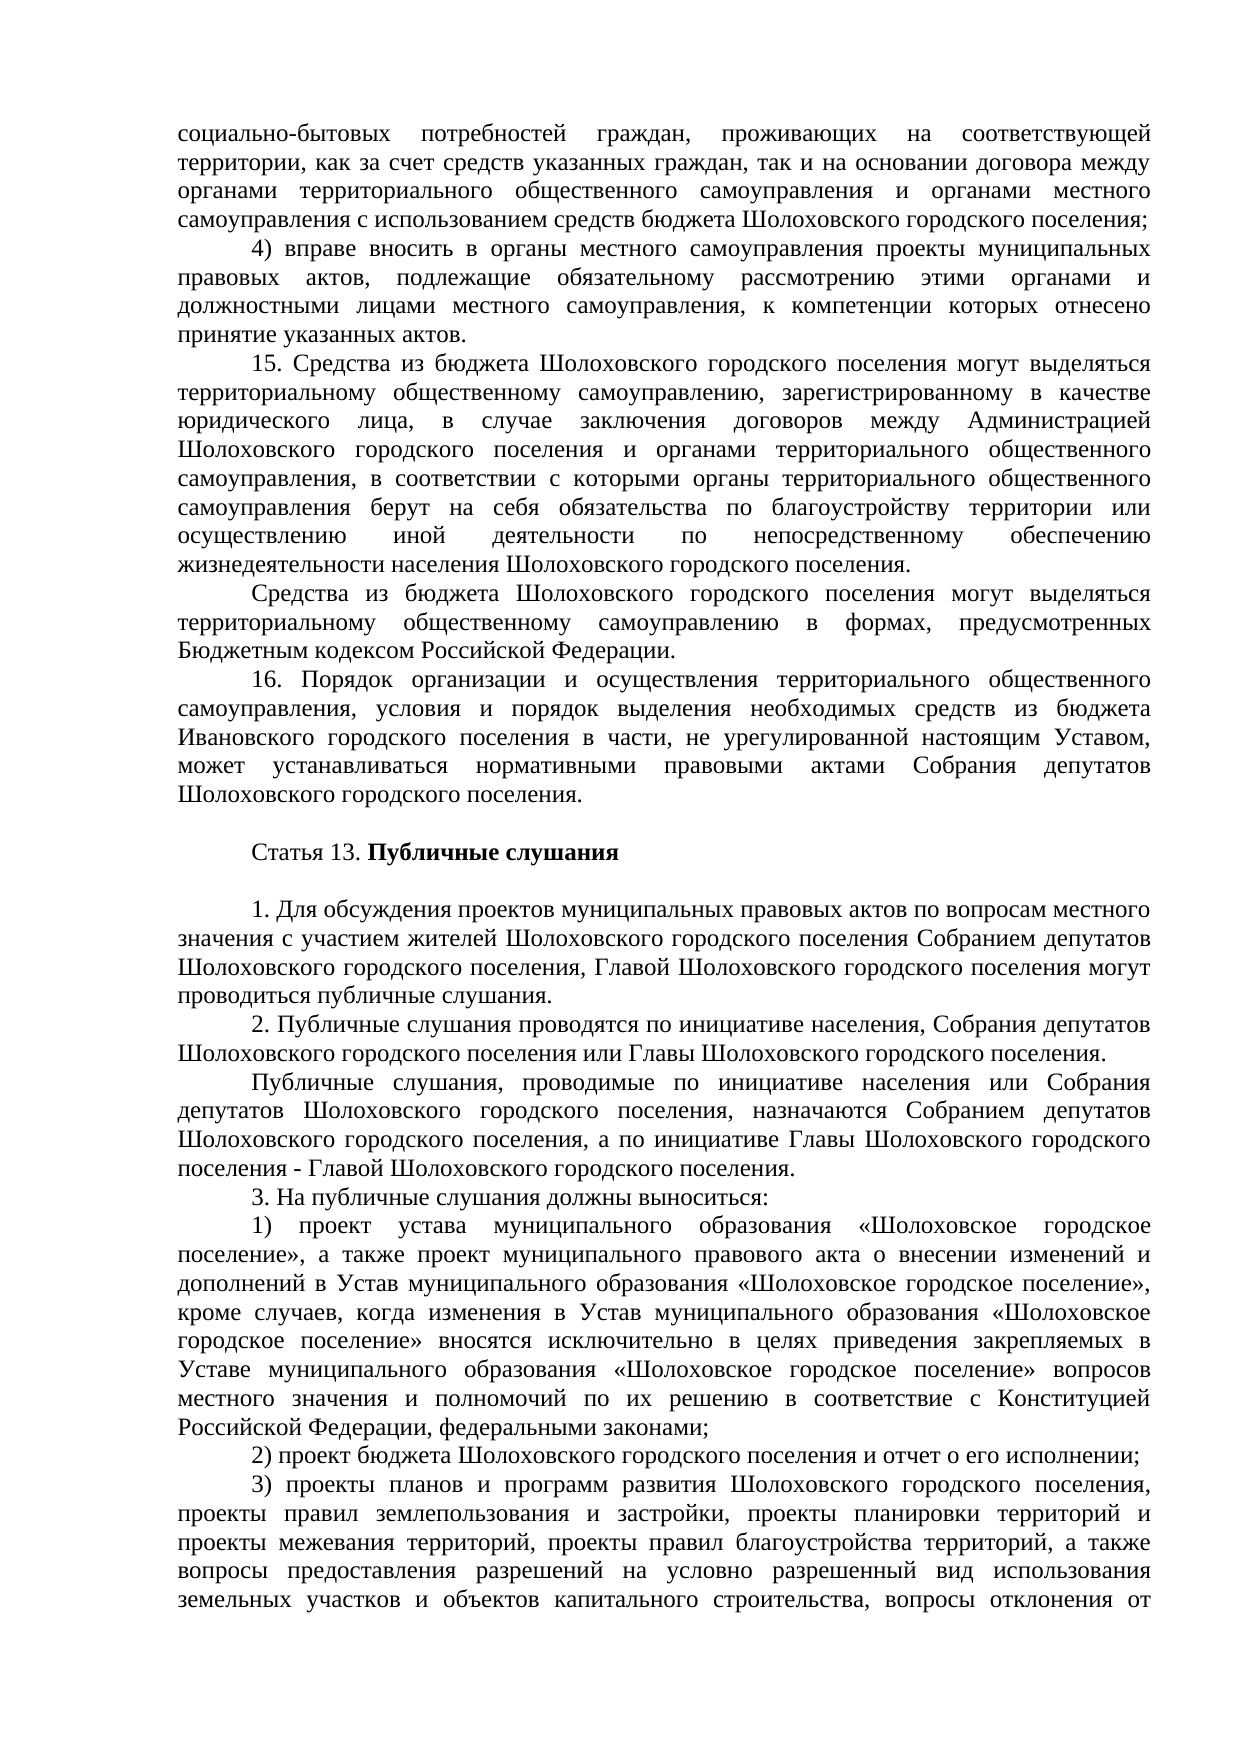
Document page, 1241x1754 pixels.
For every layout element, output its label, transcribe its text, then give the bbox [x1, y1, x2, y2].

text 1. Для обсуждения проектов муниципальных правовых актов по вопросам местного значения с участием жителей Шолоховского городского поселения Собранием депутатов Шолоховского городского поселения, Главой Шолоховского городского поселения могут проводиться публичные слушания. [177, 894, 1152, 1009]
text Публичные слушания, проводимые по инициативе населения или Собрания депутатов Шолоховского городского поселения, назначаются Собранием депутатов Шолоховского городского поселения, а по инициативе Главы Шолоховского городского поселения - Главой Шолоховского городского поселения. [177, 1067, 1152, 1182]
text 1) проект устава муниципального образования «Шолоховское городское поселение», а также проект муниципального правового акта о внесении изменений и дополнений в Устав муниципального образования «Шолоховское городское поселение», кроме случаев, когда изменения в Устав муниципального образования «Шолоховское городское поселение» вносятся исключительно в целях приведения закрепляемых в Уставе муниципального образования «Шолоховское городское поселение» вопросов местного значения и полномочий по их решению в соответствие с Конституцией Российской Федерации, федеральными законами; [177, 1211, 1152, 1441]
text Статья 13. Публичные слушания [177, 837, 1152, 866]
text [177, 1469, 1152, 1613]
text 2. Публичные слушания проводятся по инициативе населения, Собрания депутатов Шолоховского городского поселения или Главы Шолоховского городского поселения. [177, 1009, 1152, 1067]
text 16. Порядок организации и осуществления территориального общественного самоуправления, условия и порядок выделения необходимых средств из бюджета Ивановского городского поселения в части, не урегулированной настоящим Уставом, может устанавливаться нормативными правовыми актами Собрания депутатов Шолоховского городского поселения. [177, 664, 1152, 808]
text Средства из бюджета Шолоховского городского поселения могут выделяться территориальному общественному самоуправлению в формах, предусмотренных Бюджетным кодексом Российской Федерации. [177, 578, 1152, 664]
text 15. Средства из бюджета Шолоховского городского поселения могут выделяться территориальному общественному самоуправлению, зарегистрированному в качестве юридического лица, в случае заключения договоров между Администрацией Шолоховского городского поселения и органами территориального общественного самоуправления, в соответствии с которыми органы территориального общественного самоуправления берут на себя обязательства по благоустройству территории или осуществлению иной деятельности по непосредственному обеспечению жизнедеятельности населения Шолоховского городского поселения. [177, 348, 1152, 578]
text 3. На публичные слушания должны выноситься: [177, 1182, 1152, 1211]
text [177, 118, 1152, 233]
text 4) вправе вносить в органы местного самоуправления проекты муниципальных правовых актов, подлежащие обязательному рассмотрению этими органами и должностными лицами местного самоуправления, к компетенции которых отнесено принятие указанных актов. [177, 233, 1152, 348]
text 2) проект бюджета Шолоховского городского поселения и отчет о его исполнении; [177, 1441, 1152, 1469]
